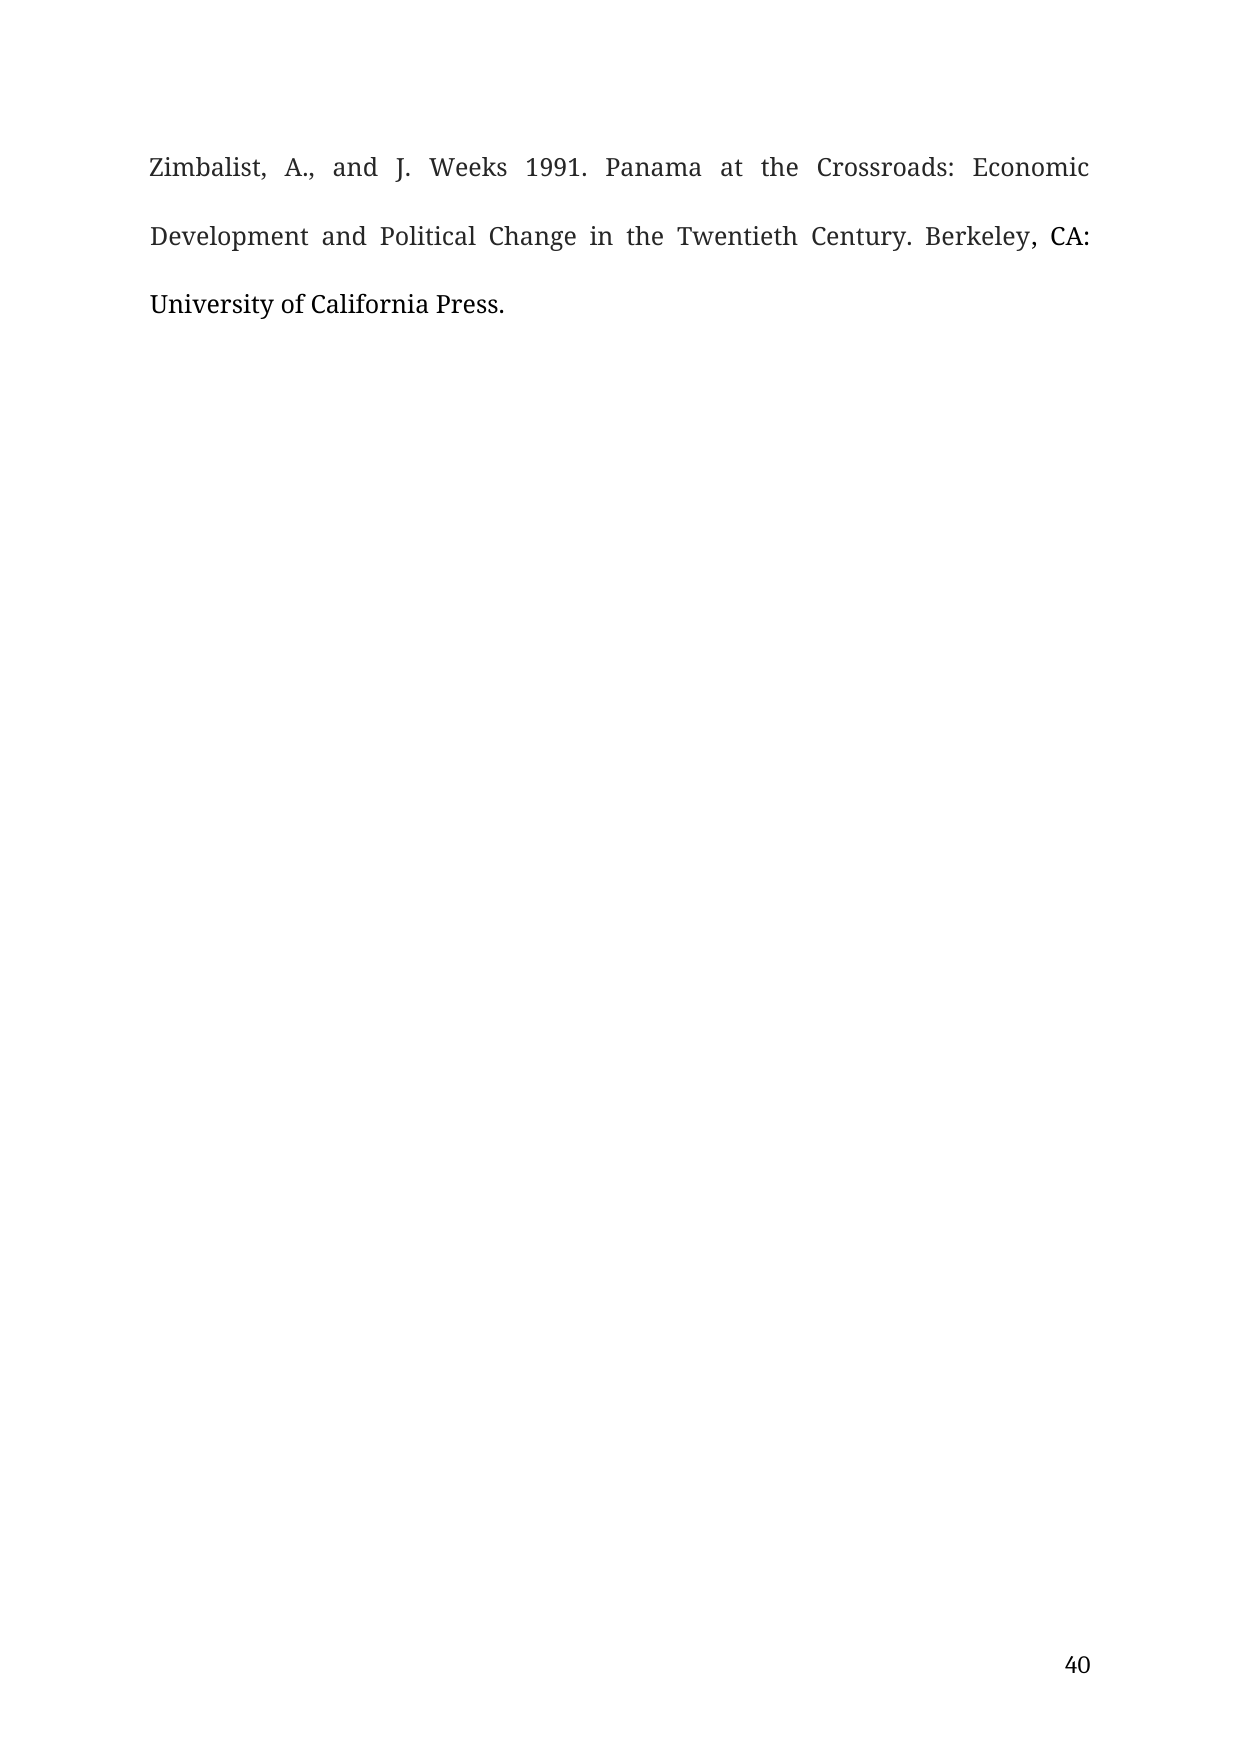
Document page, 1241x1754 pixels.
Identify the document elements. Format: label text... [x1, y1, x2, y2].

text Zimbalist, A., and J. Weeks 1991. Panama at the Crossroads: Economic Development and Political Change in the Twentieth Century. Berkeley, CA: University of California Press. [149, 150, 1090, 320]
